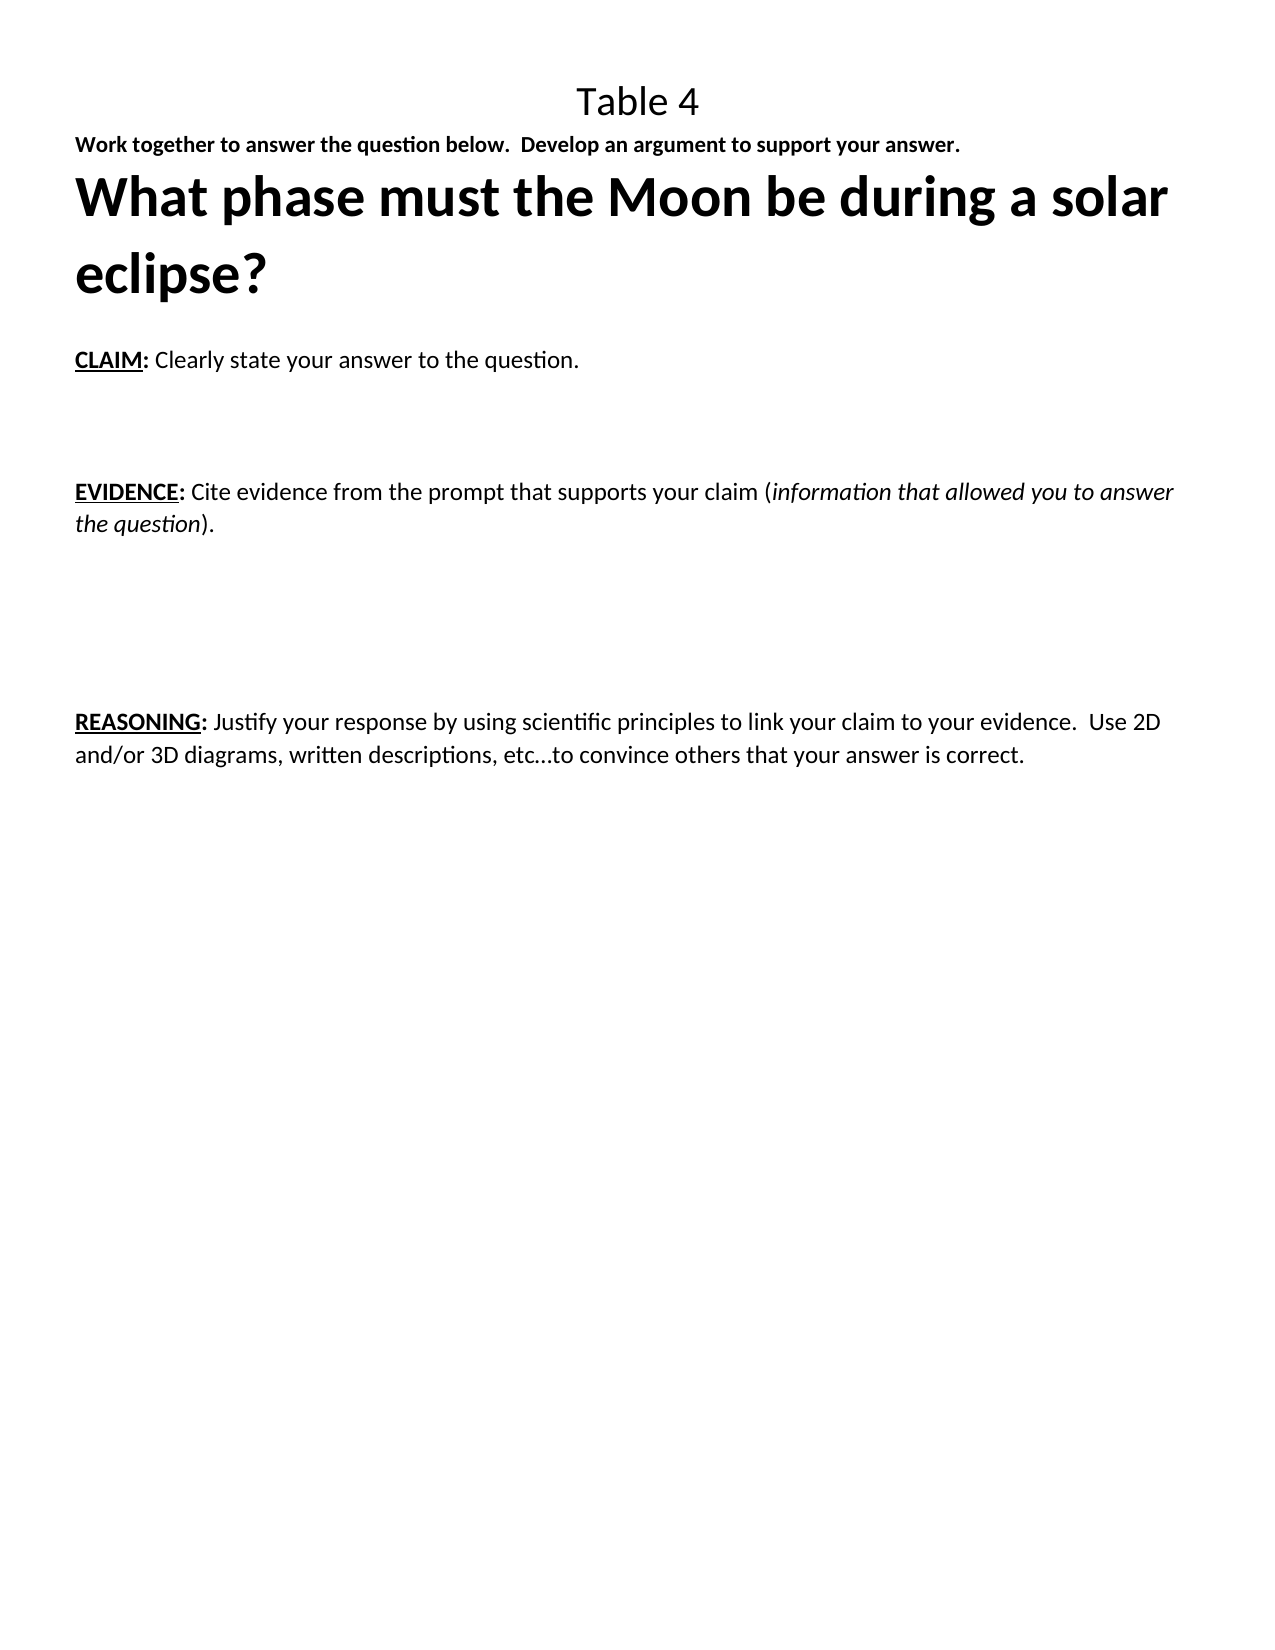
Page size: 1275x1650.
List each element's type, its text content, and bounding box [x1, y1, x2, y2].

text CLAIM: Clearly state your answer to the question. [75, 344, 1200, 374]
text EVIDENCE: Cite evidence from the prompt that supports your claim (information that allowed you to answer the question). [75, 476, 1200, 539]
text Work together to answer the question below. Develop an argument to support your answer. [75, 130, 1200, 158]
text What phase must the Moon be during a solar eclipse? [75, 160, 1200, 308]
text REASONING: Justify your response by using scientific principles to link your claim to your evidence. Use 2D and/or 3D diagrams, written descriptions, etc…to convince others that your answer is correct. [75, 706, 1200, 769]
text Table 4 [75, 75, 1200, 126]
